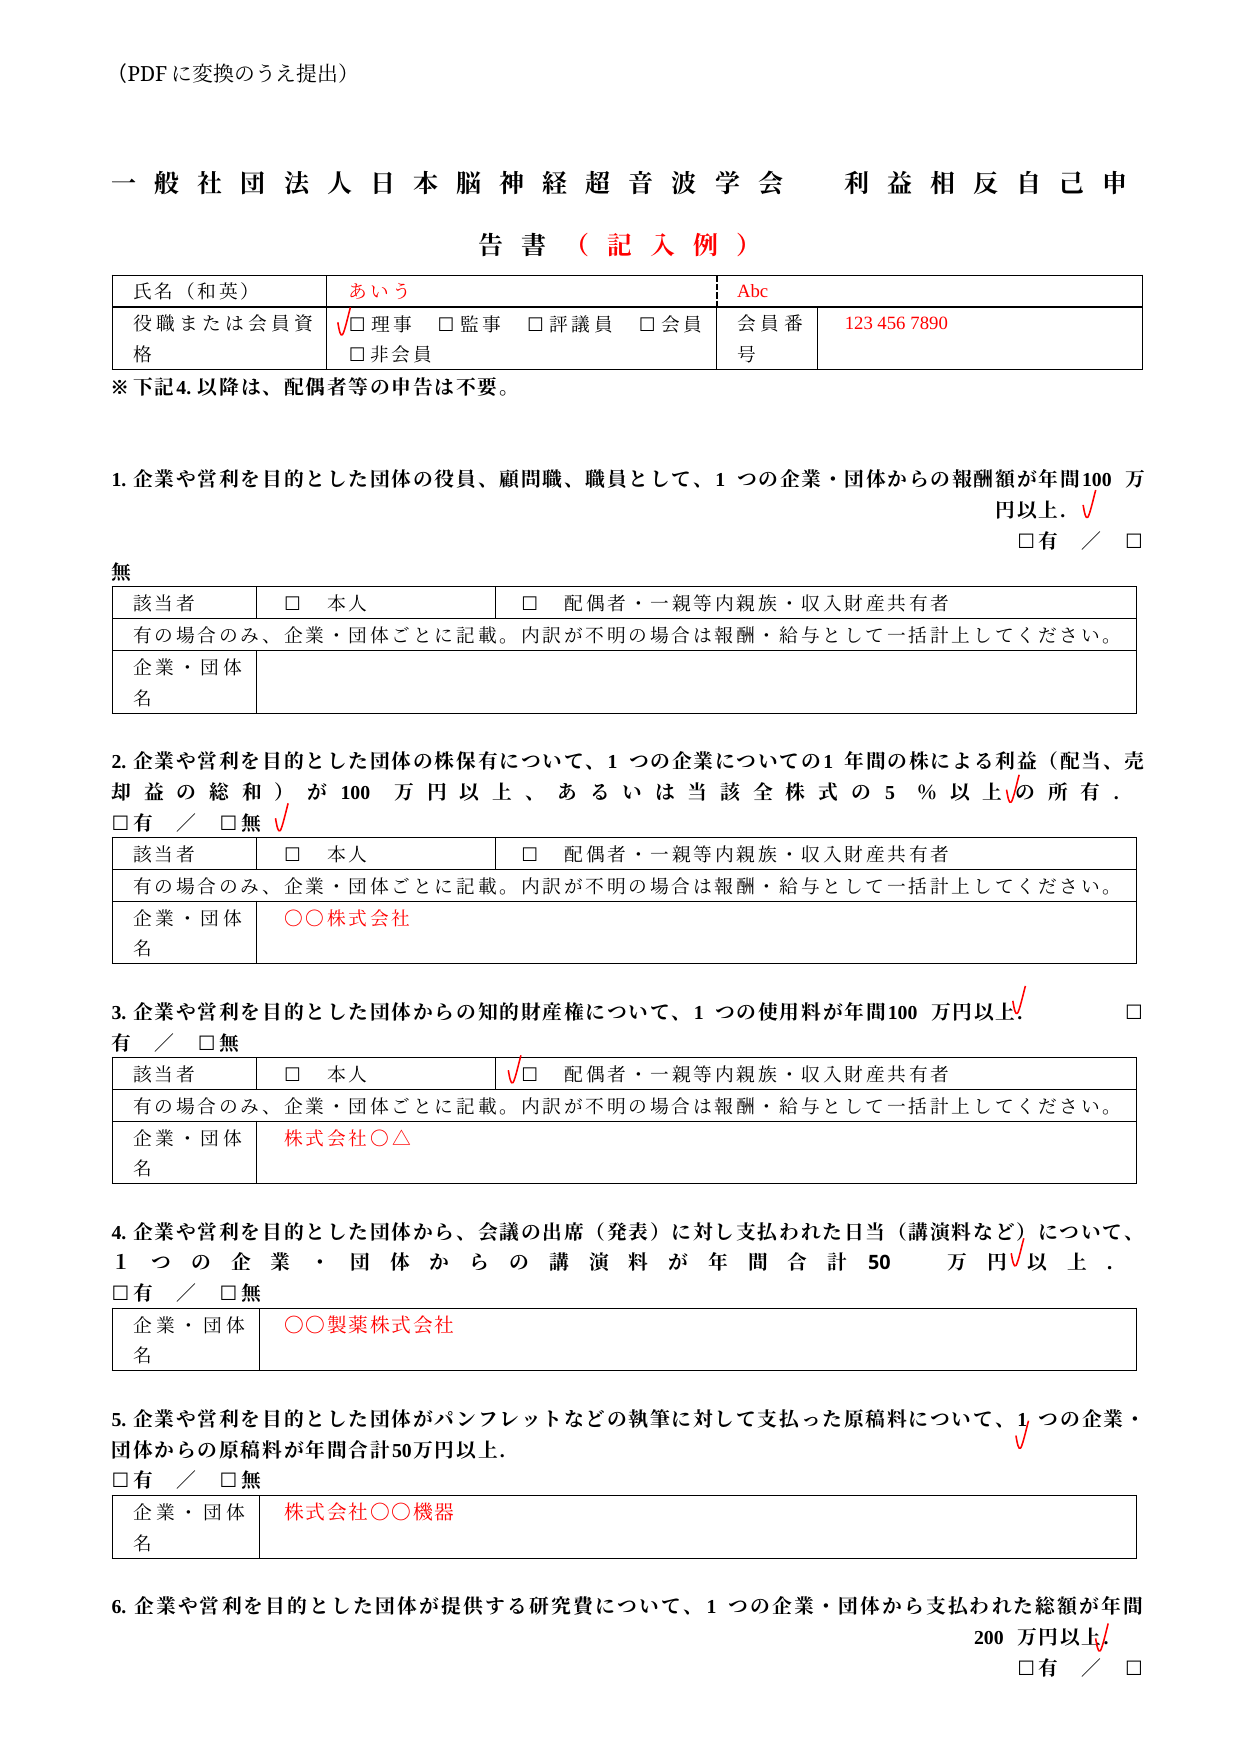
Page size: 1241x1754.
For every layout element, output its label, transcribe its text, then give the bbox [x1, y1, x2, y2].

table_header 本人 [257, 587, 495, 618]
table_header Abc [717, 276, 1142, 306]
text 3. 企業や営利を目的とした団体からの知的財産権について、1つの使用料が年間100万円以上. 有 ／ 無 [111, 995, 1146, 1057]
table_cell 企業・団体名 [113, 902, 256, 963]
table_header 該当者 [113, 838, 256, 869]
text 1. 企業や営利を目的とした団体の役員、顧問職、職員として、1つの企業・団体からの報酬額が年間100万円以上. [111, 463, 1146, 524]
text 有 ／ 無 [111, 1651, 1146, 1682]
text 2. 企業や営利を目的とした団体の株保有について、1つの企業についての1年間の株による利益（配当、売却益の総和）が100万円以上、あるいは当該全株式の5％以上の所有. 有 ／ 無 [111, 744, 1146, 837]
table_cell [257, 651, 1136, 712]
table_header 該当者 [113, 587, 256, 618]
table_header 企業・団体名 [113, 1496, 259, 1557]
text ※下記4.以降は、配偶者等の申告は不要。 [111, 370, 1146, 401]
text 5. 企業や営利を目的とした団体がパンフレットなどの執筆に対して支払った原稿料について、1 つの企業・団体からの原稿料が年間合計50万円以上. 有 ／ 無 [111, 1402, 1146, 1495]
table_cell 理事 監事 評議員 会員 非会員 [327, 308, 716, 369]
table_header あいう [327, 276, 717, 306]
text 有 ／ 無 [111, 524, 1146, 586]
table_header 配偶者・一親等内親族・収入財産共有者 [496, 587, 1136, 618]
table_cell 株式会社〇△ [257, 1122, 1136, 1183]
table_cell 有の場合のみ、企業・団体ごとに記載。内訳が不明の場合は報酬・給与として一括計上してください。 [113, 1090, 1136, 1121]
table_header 配偶者・一親等内親族・収入財産共有者 [496, 838, 1136, 869]
table_header 〇〇製薬株式会社 [260, 1309, 1136, 1370]
table_cell 有の場合のみ、企業・団体ごとに記載。内訳が不明の場合は報酬・給与として一括計上してください。 [113, 619, 1136, 650]
table_header 本人 [257, 1058, 495, 1089]
table_cell 有の場合のみ、企業・団体ごとに記載。内訳が不明の場合は報酬・給与として一括計上してください。 [113, 870, 1136, 901]
table_header 配偶者・一親等内親族・収入財産共有者 [496, 1058, 1136, 1089]
table_header 氏名（和英） [113, 276, 326, 306]
table_cell 〇〇株式会社 [257, 902, 1136, 963]
text 4. 企業や営利を目的とした団体から、会議の出席（発表）に対し支払われた日当（講演料など）について、１つの企業・団体からの講演料が年間合計50 万円以上. 有 ／ 無 [111, 1215, 1146, 1308]
table_cell 企業・団体名 [113, 651, 256, 712]
table_header 企業・団体名 [113, 1309, 259, 1370]
table_cell 会員番号 [717, 308, 817, 369]
table_cell 役職または会員資格 [113, 308, 326, 369]
table_cell 123 456 7890 [818, 308, 1142, 369]
text 一般社団法人日本脳神経超音波学会 利益相反自己申告書（記入例） [111, 151, 1146, 274]
table_cell 企業・団体名 [113, 1122, 256, 1183]
table_header 本人 [257, 838, 495, 869]
text 6. 企業や営利を目的とした団体が提供する研究費について、1つの企業・団体から支払われた総額が年間200万円以上. [111, 1589, 1146, 1651]
table_header 該当者 [113, 1058, 256, 1089]
table_header 株式会社〇〇機器 [260, 1496, 1136, 1557]
